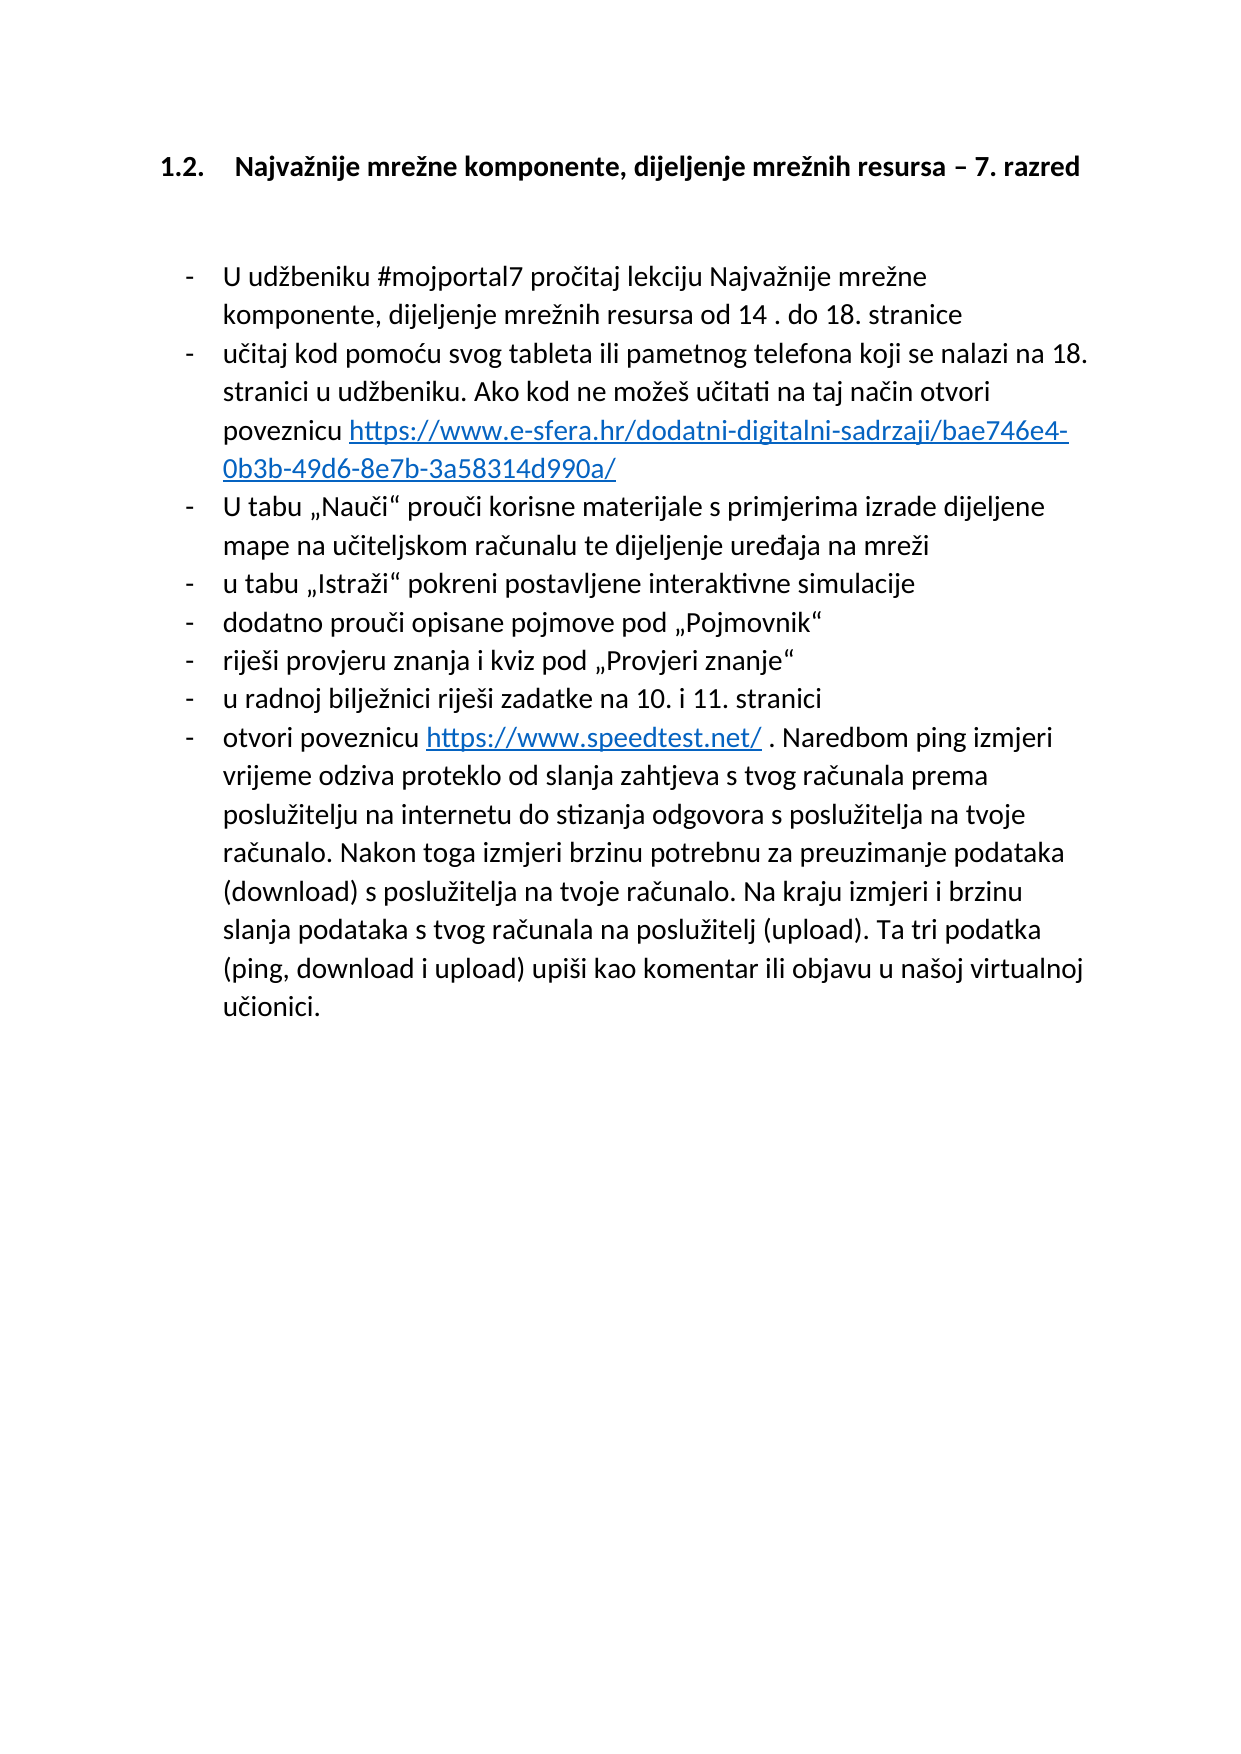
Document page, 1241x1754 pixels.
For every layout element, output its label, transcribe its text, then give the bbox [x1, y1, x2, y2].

list dodatno prouči opisane pojmove pod „Pojmovnik“ [185, 604, 1093, 639]
list riješi provjeru znanja i kviz pod „Provjeri znanje“ [185, 642, 1093, 678]
list otvori poveznicu https://www.speedtest.net/ . Naredbom ping izmjeri vrijeme odziva proteklo od slanja zahtjeva s tvog računala prema poslužitelju na internetu do stizanja odgovora s poslužitelja na tvoje računalo. Nakon toga izmjeri brzinu potrebnu za preuzimanje podataka (download) s poslužitelja na tvoje računalo. Na kraju izmjeri i brzinu slanja podataka s tvog računala na poslužitelj (upload). Ta tri podatka (ping, download i upload) upiši kao komentar ili objavu u našoj virtualnoj učionici. [185, 719, 1093, 1024]
list u tabu „Istraži“ pokreni postavljene interaktivne simulacije [185, 565, 1093, 601]
list Najvažnije mrežne komponente, dijeljenje mrežnih resursa – 7. razred [148, 148, 1093, 183]
list U tabu „Nauči“ prouči korisne materijale s primjerima izrade dijeljene mape na učiteljskom računalu te dijeljenje uređaja na mreži [185, 488, 1093, 562]
list U udžbeniku #mojportal7 pročitaj lekciju Najvažnije mrežne komponente, dijeljenje mrežnih resursa od 14 . do 18. stranice [185, 258, 1093, 332]
list učitaj kod pomoću svog tableta ili pametnog telefona koji se nalazi na 18. stranici u udžbeniku. Ako kod ne možeš učitati na taj način otvori poveznicu https://www.e-sfera.hr/dodatni-digitalni-sadrzaji/bae746e4-0b3b-49d6-8e7b-3a58314d990a/ [185, 335, 1093, 486]
list u radnoj bilježnici riješi zadatke na 10. i 11. stranici [185, 681, 1093, 716]
